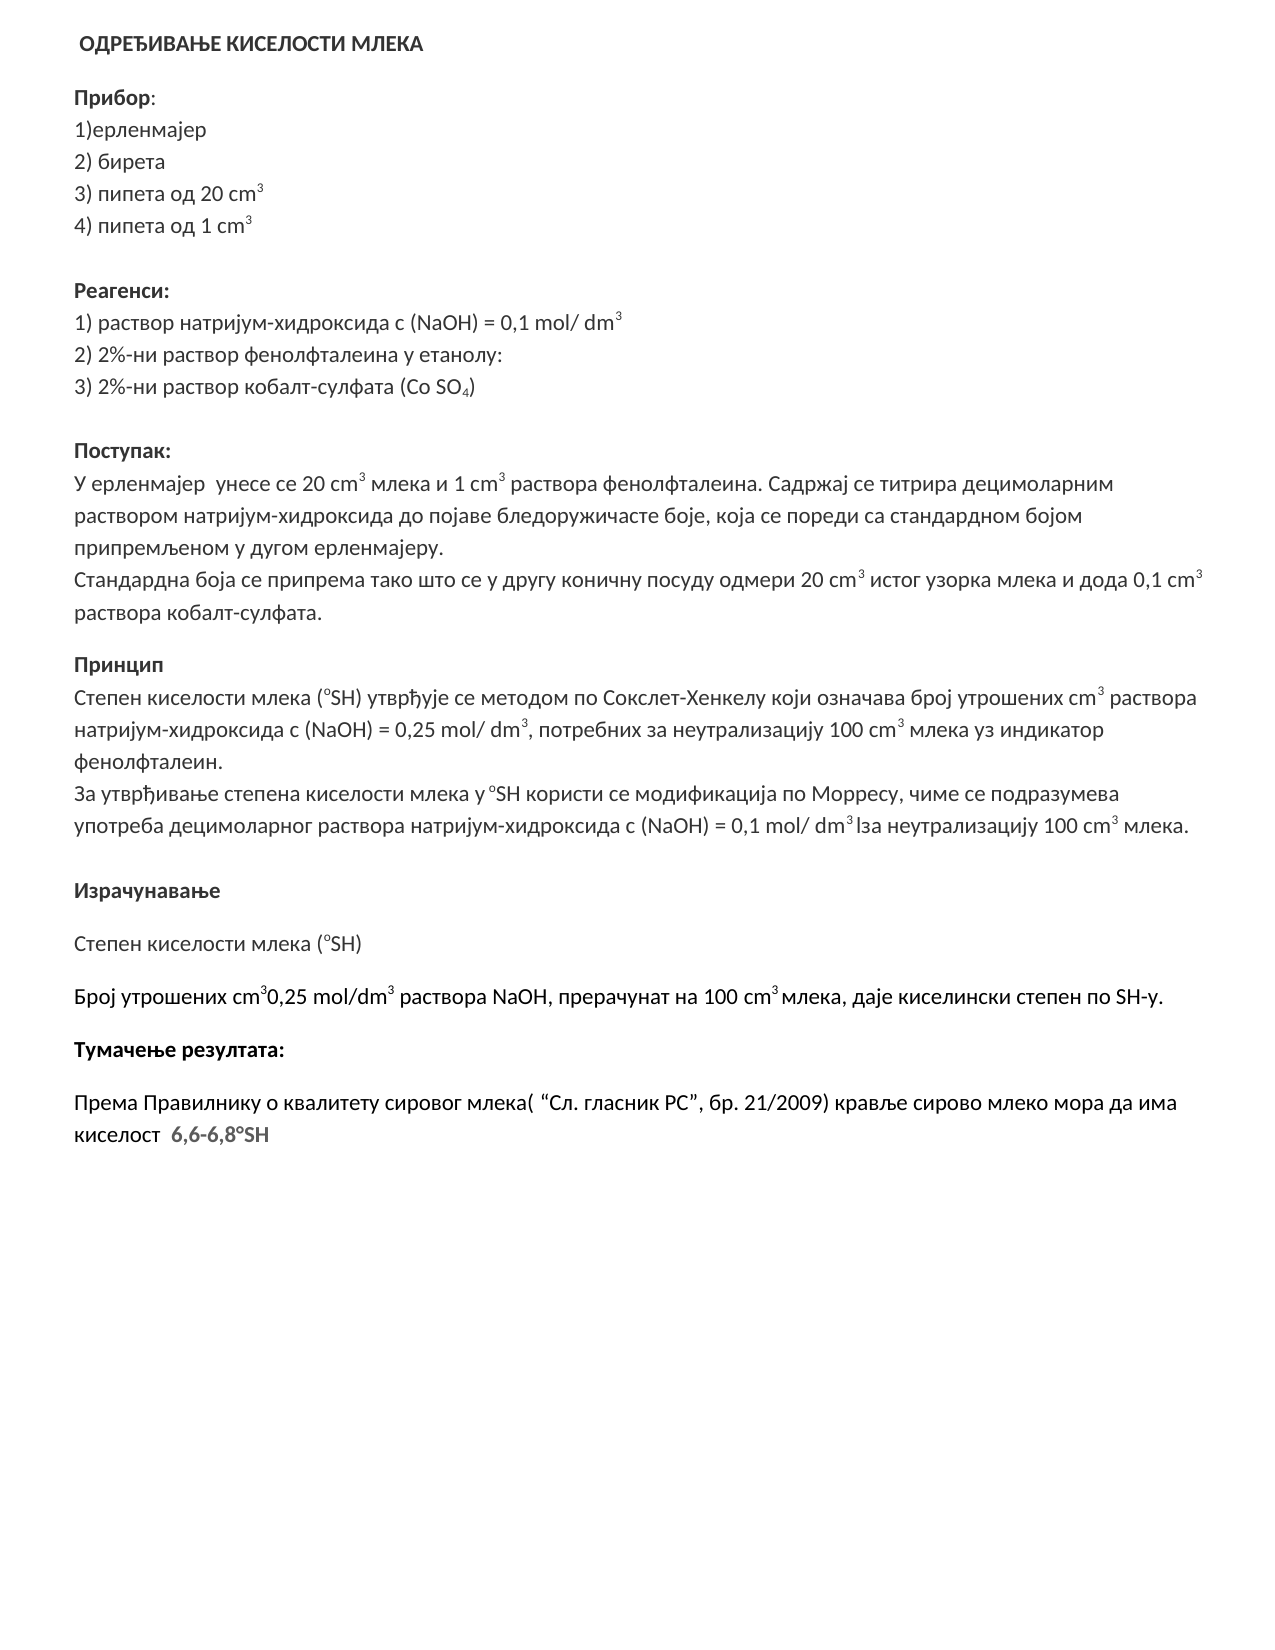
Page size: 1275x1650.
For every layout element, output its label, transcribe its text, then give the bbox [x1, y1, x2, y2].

text Поступак: У ерленмајер унесе се 20 сm3 млека и 1 сm3 раствора фенолфталеина. Садржај се титрира децимоларним раствором натријум-хидроксида до појаве бледоружичасте боје, која се пореди са стандардном бојом припремљеном у дугом ерленмајеру. Стандардна боја се припрема тако што се у другу коничну посуду одмери 20 сm3 истог узорка млека и дода 0,1 сm3 раствора кобалт-сулфата. [74, 404, 1211, 626]
text Тумачење резултата: [74, 1035, 1211, 1063]
text Прибор: 1)ерленмајер 2) бирета 3) пипета од 20 сm3 4) пипета од 1 сm3 Реагенси: 1) раствор натријум-хидроксида c (NаОH) = 0,1 mol/ dm3 2) 2%-ни раствор фенолфталеина у етанолу: [74, 83, 1211, 368]
text Степен киселости млека (оSH) [74, 929, 1211, 957]
text 3) 2%-ни раствор кобалт-сулфата (Co SО4) [74, 372, 1211, 400]
text Принцип Степен киселости млека (оSH) утврђује се методом по Сокслет-Хенкелу који означава број утрошених сm3 раствора натријум-хидроксида c (NаОH) = 0,25 mol/ dm3, потребних за неутрализацију 100 сm3 млека уз индикатор фенолфталеин. За утврђивање степена киселости млека у оSH користи се модификација по Морресу, чиме се подразумева употреба децимоларног раствора натријум-хидроксида c (NаОH) = 0,1 mol/ dm3 lза неутрализацију 100 сm3 млека. Израчунавање [74, 651, 1211, 904]
text Према Правилнику о квалитету сировог млека( “Сл. гласник РС”, бр. 21/2009) кравље сирово млеко мора да има киселост 6,6-6,8°SH [74, 1088, 1211, 1148]
text Број утрошених cm30,25 mol/dm3 раствора NaOH, прерачунат на 100 cm3 млека, даје киселински степен по ЅН-у. [74, 982, 1211, 1010]
text ОДРЕЂИВАЊЕ КИСЕЛОСТИ МЛЕКА [74, 29, 1211, 58]
